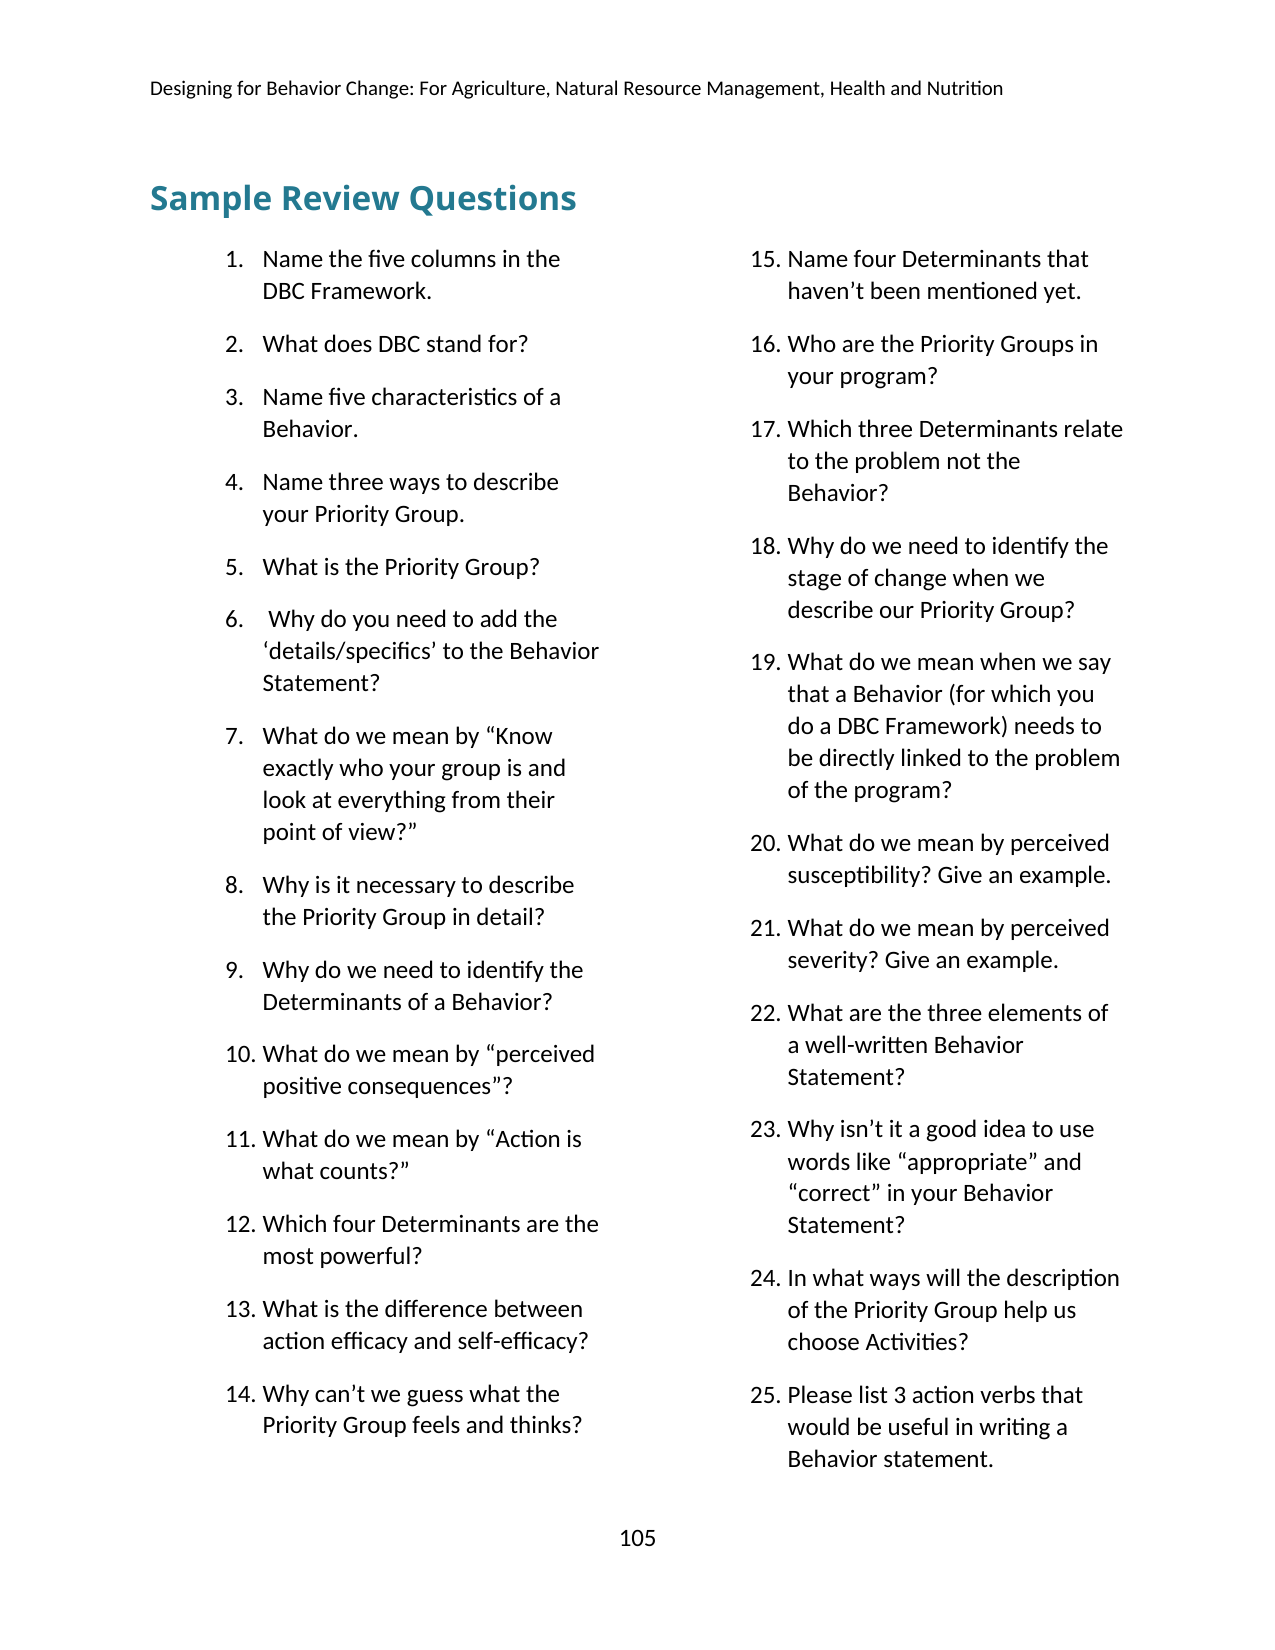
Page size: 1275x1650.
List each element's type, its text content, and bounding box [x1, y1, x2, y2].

list What is the difference between action efficacy and self-efficacy? [225, 1293, 600, 1355]
list What are the three elements of a well-written Behavior Statement? [750, 997, 1125, 1091]
list Why do we need to identify the stage of change when we describe our Priority Group? [750, 530, 1125, 624]
list What do we mean by perceived susceptibility? Give an example. [750, 827, 1125, 890]
list Which three Determinants relate to the problem not the Behavior? [750, 413, 1125, 507]
list Why is it necessary to describe the Priority Group in detail? [225, 869, 600, 931]
list Why can’t we guess what the Priority Group feels and thinks? [225, 1378, 600, 1440]
list Why do we need to identify the Determinants of a Behavior? [225, 954, 600, 1016]
list What do we mean by “Action is what counts?” [225, 1123, 600, 1186]
list What do we mean when we say that a Behavior (for which you do a DBC Framework) needs to be directly linked to the problem of the program? [750, 647, 1125, 805]
list Who are the Priority Groups in your program? [750, 328, 1125, 391]
list What do we mean by perceived severity? Give an example. [750, 912, 1125, 974]
list Why do you need to add the ‘details/specifics’ to the Behavior Statement? [225, 603, 600, 698]
list In what ways will the description of the Priority Group help us choose Activities? [750, 1262, 1125, 1357]
list Name three ways to describe your Priority Group. [225, 466, 600, 528]
list Please list 3 action verbs that would be useful in writing a Behavior statement. [750, 1379, 1125, 1474]
list What does DBC stand for? [225, 328, 600, 359]
list What is the Priority Group? [225, 551, 600, 581]
list Name the five columns in the DBC Framework. [225, 243, 600, 306]
list Why isn’t it a good idea to use words like “appropriate” and “correct” in your Behavior Statement? [750, 1114, 1125, 1240]
list What do we mean by “Know exactly who your group is and look at everything from their point of view?” [225, 720, 600, 847]
subtitle Sample Review Questions [150, 175, 1125, 220]
list What do we mean by “perceived positive consequences”? [225, 1038, 600, 1101]
list Name five characteristics of a Behavior. [225, 381, 600, 443]
list Which four Determinants are the most powerful? [225, 1208, 600, 1271]
list Name four Determinants that haven’t been mentioned yet. [750, 243, 1125, 306]
